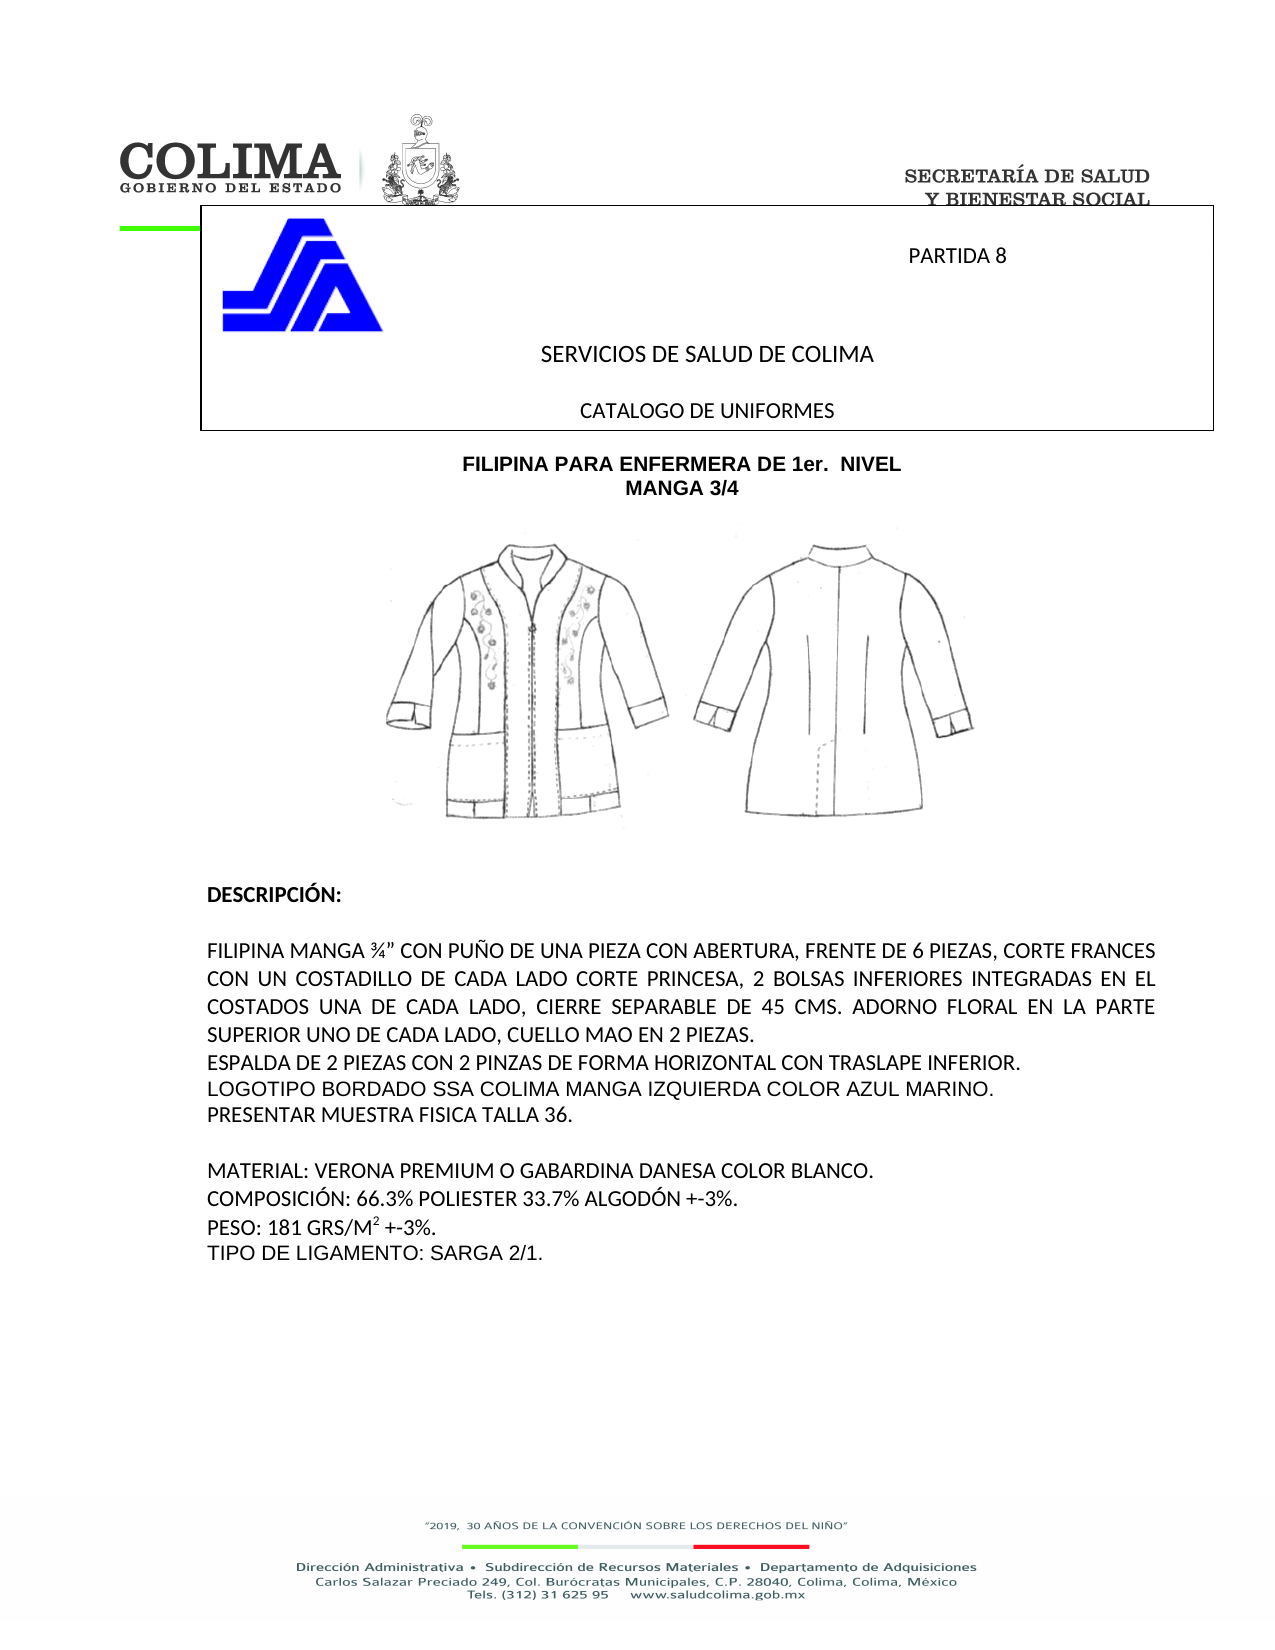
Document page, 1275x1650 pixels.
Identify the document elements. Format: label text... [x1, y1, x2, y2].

picture [3, 29, 1267, 255]
picture [386, 523, 978, 829]
text PESO: 181 GRS/M2 +-3%. [207, 1213, 1157, 1241]
text MANGA 3/4 [207, 476, 1157, 500]
text DESCRIPCIÓN: [207, 880, 1157, 908]
picture [0, 1497, 1275, 1622]
text FILIPINA MANGA ¾” CON PUÑO DE UNA PIEZA CON ABERTURA, FRENTE DE 6 PIEZAS, CORTE FRANCES CON UN COSTADILLO DE CADA LADO CORTE PRINCESA, 2 BOLSAS INFERIORES INTEGRADAS EN EL COSTADOS UNA DE CADA LADO, CIERRE SEPARABLE DE 45 CMS. ADORNO FLORAL EN LA PARTE SUPERIOR UNO DE CADA LADO, CUELLO MAO EN 2 PIEZAS. [207, 936, 1157, 1048]
text ESPALDA DE 2 PIEZAS CON 2 PINZAS DE FORMA HORIZONTAL CON TRASLAPE INFERIOR. [207, 1048, 1157, 1077]
text COMPOSICIÓN: 66.3% POLIESTER 33.7% ALGODÓN +-3%. [207, 1184, 1157, 1213]
text TIPO DE LIGAMENTO: SARGA 2/1. [207, 1241, 1157, 1264]
text PRESENTAR MUESTRA FISICA TALLA 36. [207, 1101, 1157, 1128]
text FILIPINA PARA ENFERMERA DE 1er. NIVEL [207, 452, 1157, 476]
text MATERIAL: VERONA PREMIUM O GABARDINA DANESA COLOR BLANCO. [207, 1157, 1157, 1184]
text LOGOTIPO BORDADO SSA COLIMA MANGA IZQUIERDA COLOR AZUL MARINO. [207, 1077, 1157, 1101]
